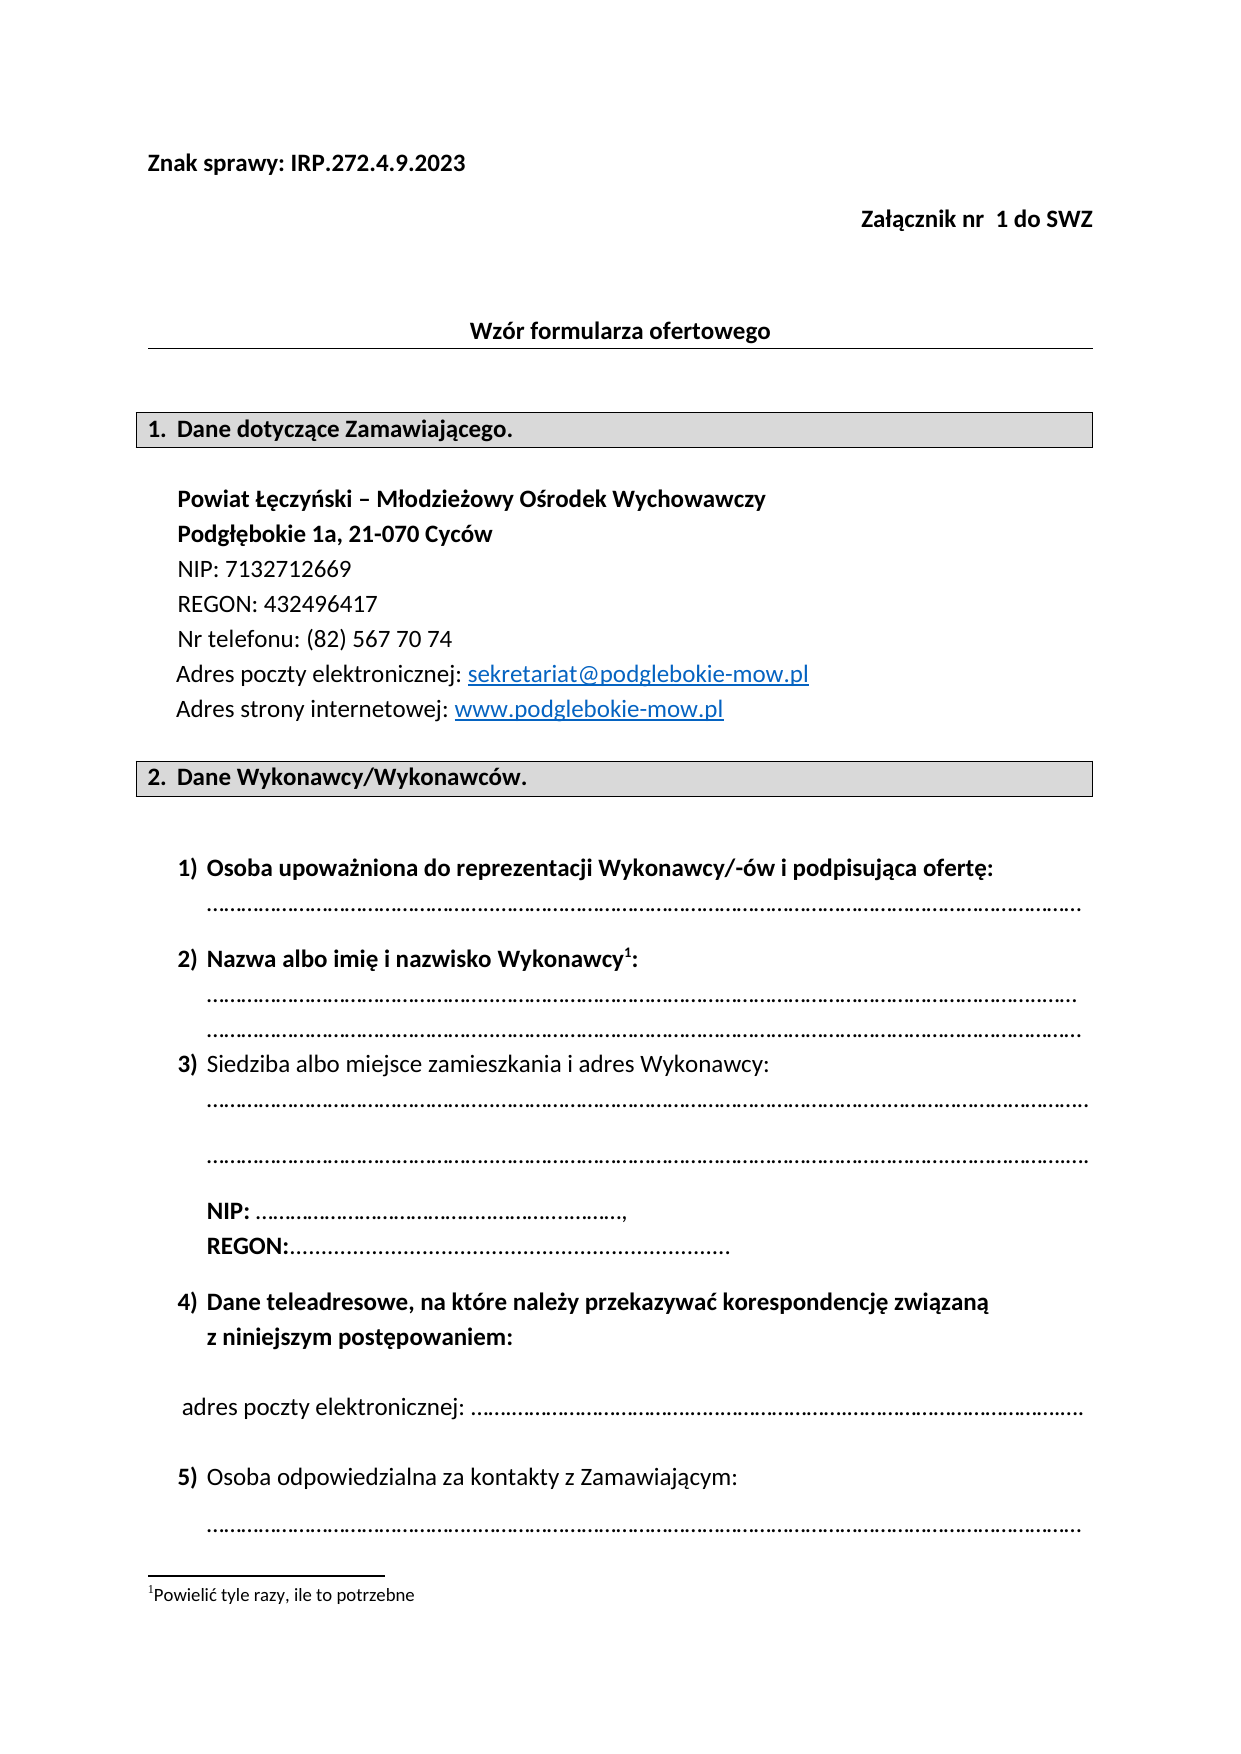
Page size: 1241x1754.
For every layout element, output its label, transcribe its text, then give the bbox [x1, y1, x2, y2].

list Dane teleadresowe, na które należy przekazywać korespondencję związaną z niniejszym postępowaniem: [177, 1286, 1093, 1351]
list Siedziba albo miejsce zamieszkania i adres Wykonawcy: [177, 1048, 1093, 1079]
list …………………………………………..………………………………………………………………………………………… [177, 1013, 1093, 1044]
text Nr telefonu: (82) 567 70 74 [177, 623, 1093, 654]
list …………………………………………..…………………………………………………………………………………..…… [177, 978, 1093, 1009]
list Osoba upoważniona do reprezentacji Wykonawcy/-ów i podpisująca ofertę: [177, 852, 1093, 883]
text NIP: 7132712669 [148, 553, 1093, 584]
text adres poczty elektronicznej: …….………………………….…..………………….……………………………….…. [148, 1391, 1093, 1421]
text ………………………………………..…………………………………………………………………………………………… [177, 1508, 1093, 1539]
text REGON: 432496417 [148, 588, 1093, 619]
list Nazwa albo imię i nazwisko Wykonawcy: [177, 943, 1093, 974]
text Znak sprawy: IRP.272.4.9.2023 [148, 148, 1093, 178]
table_header Dane Wykonawcy/Wykonawców. [137, 762, 1092, 796]
text Załącznik nr 1 do SWZ [148, 203, 1093, 234]
table_header Dane dotyczące Zamawiającego. [137, 413, 1092, 447]
text Adres poczty elektronicznej: sekretariat@podglebokie-mow.pl [148, 658, 1093, 689]
list …………………………………………..………………………………………………………………………………………… [177, 887, 1093, 918]
text …………………………………………..…………………………………………………………..…………………………….. [207, 1083, 1093, 1114]
text …………………………………………..……………………………………………………………………..……………….…. [207, 1139, 1093, 1170]
list Osoba odpowiedzialna za kontakty z Zamawiającym: [177, 1461, 1093, 1491]
text Podgłębokie 1a, 21-070 Cyców [148, 518, 1093, 549]
text Powiat Łęczyński – Młodzieżowy Ośrodek Wychowawczy [148, 483, 1093, 514]
text Adres strony internetowej: www.podglebokie-mow.pl [148, 693, 1093, 724]
text Wzór formularza ofertowego [148, 315, 1093, 348]
text NIP: …………………………………..………....………, REGON:...................................................................... [207, 1195, 1093, 1261]
